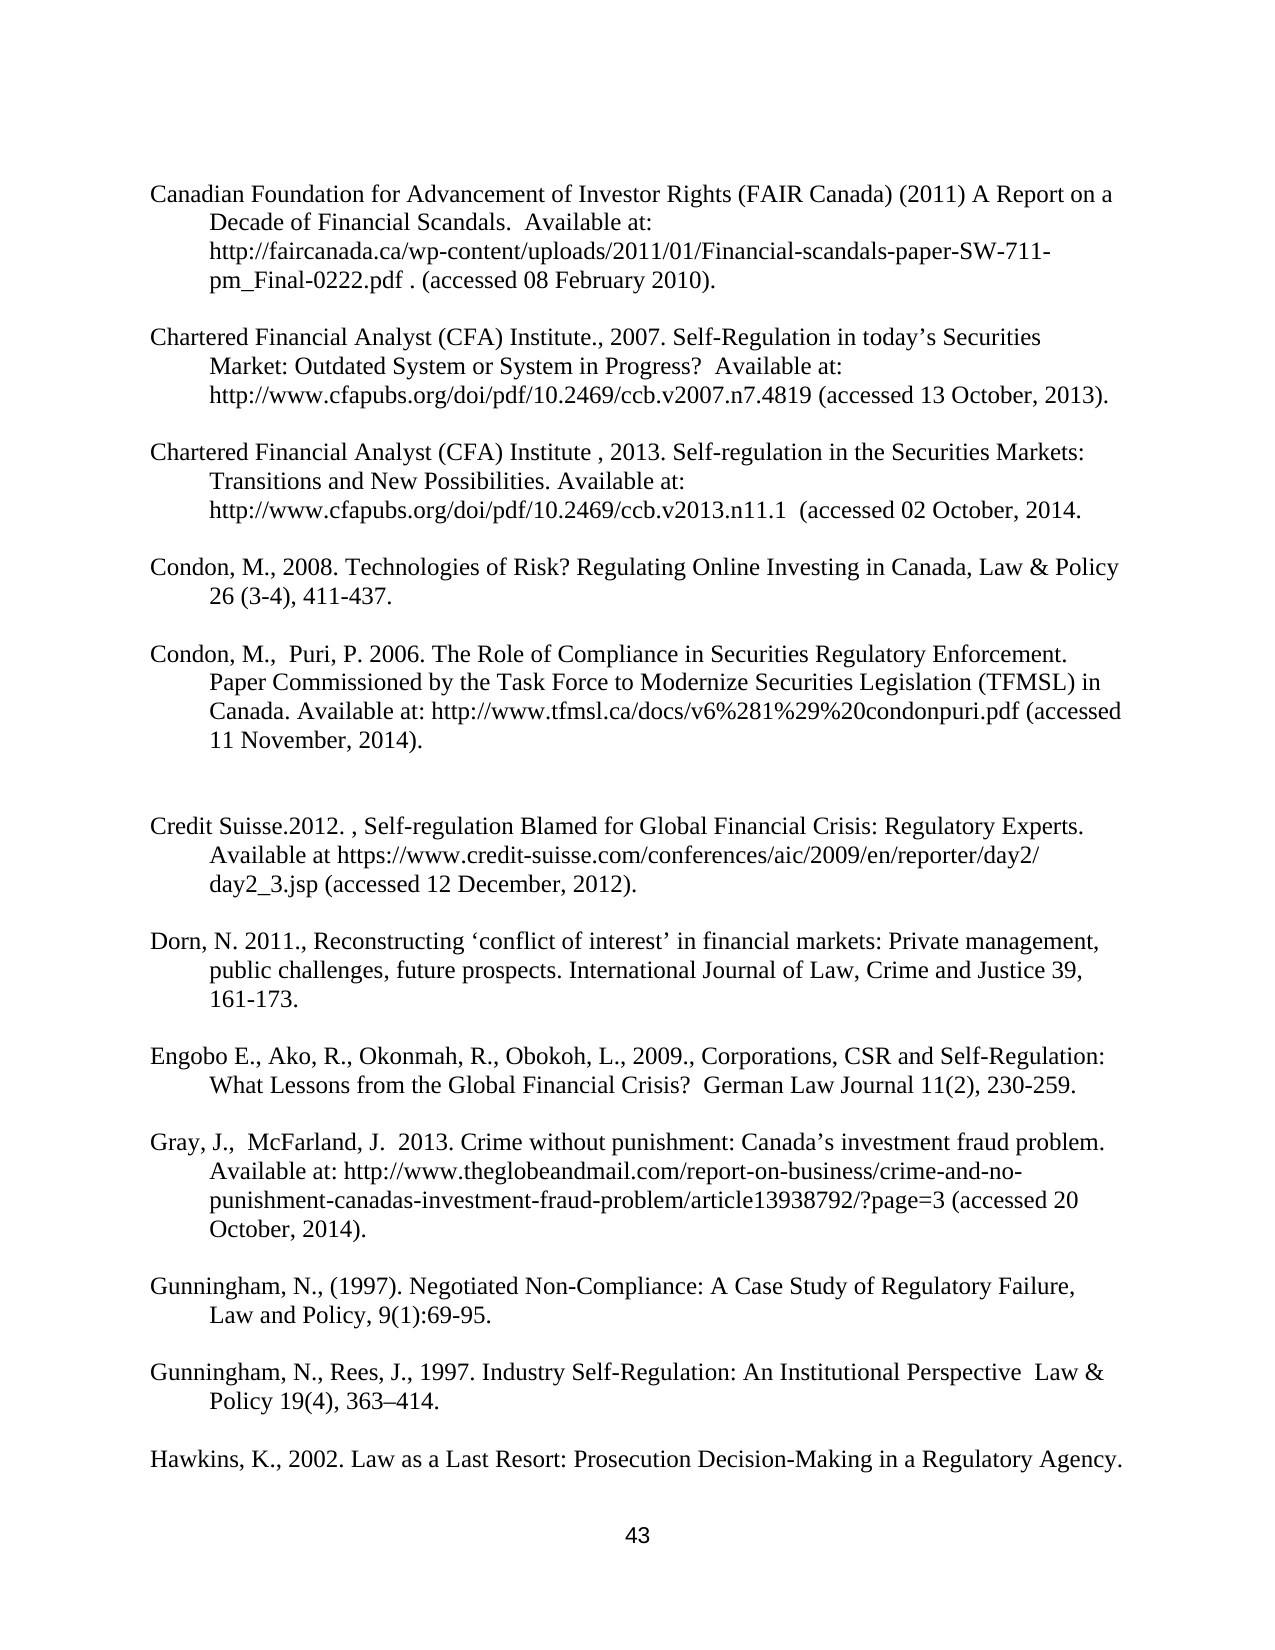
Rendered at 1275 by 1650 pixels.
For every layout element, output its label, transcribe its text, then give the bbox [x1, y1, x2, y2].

text Credit Suisse.2012. , Self-regulation Blamed for Global Financial Crisis: Regulatory Experts. Available at https://www.credit-suisse.com/conferences/aic/2009/en/reporter/day2/day2_3.jsp (accessed 12 December, 2012). [150, 811, 1125, 897]
text Gunningham, N., Rees, J., 1997. Industry Self-Regulation: An Institutional Perspective Law & Policy 19(4), 363–414. [150, 1357, 1125, 1415]
text Dorn, N. 2011., Reconstructing ‘conflict of interest’ in financial markets: Private management, public challenges, future prospects. International Journal of Law, Crime and Justice 39, 161-173. [150, 926, 1125, 1012]
text Canadian Foundation for Advancement of Investor Rights (FAIR Canada) (2011) A Report on a Decade of Financial Scandals. Available at: http://faircanada.ca/wp-content/uploads/2011/01/Financial-scandals-paper-SW-711-pm_Final-0222.pdf . (accessed 08 February 2010). [150, 179, 1125, 294]
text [150, 1444, 1125, 1472]
text Condon, M., 2008. Technologies of Risk? Regulating Online Investing in Canada, Law & Policy 26 (3-4), 411-437. [150, 552, 1125, 610]
text Chartered Financial Analyst (CFA) Institute , 2013. Self-regulation in the Securities Markets: Transitions and New Possibilities. Available at: http://www.cfapubs.org/doi/pdf/10.2469/ccb.v2013.n11.1 (accessed 02 October, 2014. [150, 437, 1125, 524]
text Gray, J., McFarland, J. 2013. Crime without punishment: Canada’s investment fraud problem. Available at: http://www.theglobeandmail.com/report-on-business/crime-and-no-punishment-canadas-investment-fraud-problem/article13938792/?page=3 (accessed 20 October, 2014). [150, 1127, 1125, 1242]
text Engobo E., Ako, R., Okonmah, R., Obokoh, L., 2009., Corporations, CSR and Self-Regulation: What Lessons from the Global Financial Crisis? German Law Journal 11(2), 230-259. [150, 1041, 1125, 1099]
text Gunningham, N., (1997). Negotiated Non-Compliance: A Case Study of Regulatory Failure, Law and Policy, 9(1):69-95. [150, 1271, 1125, 1329]
text Chartered Financial Analyst (CFA) Institute., 2007. Self-Regulation in today’s Securities Market: Outdated System or System in Progress? Available at: http://www.cfapubs.org/doi/pdf/10.2469/ccb.v2007.n7.4819 (accessed 13 October, 2013). [150, 322, 1125, 409]
text Condon, M., Puri, P. 2006. The Role of Compliance in Securities Regulatory Enforcement. Paper Commissioned by the Task Force to Modernize Securities Legislation (TFMSL) in Canada. Available at: http://www.tfmsl.ca/docs/v6%281%29%20condonpuri.pdf (accessed 11 November, 2014). [150, 639, 1125, 754]
